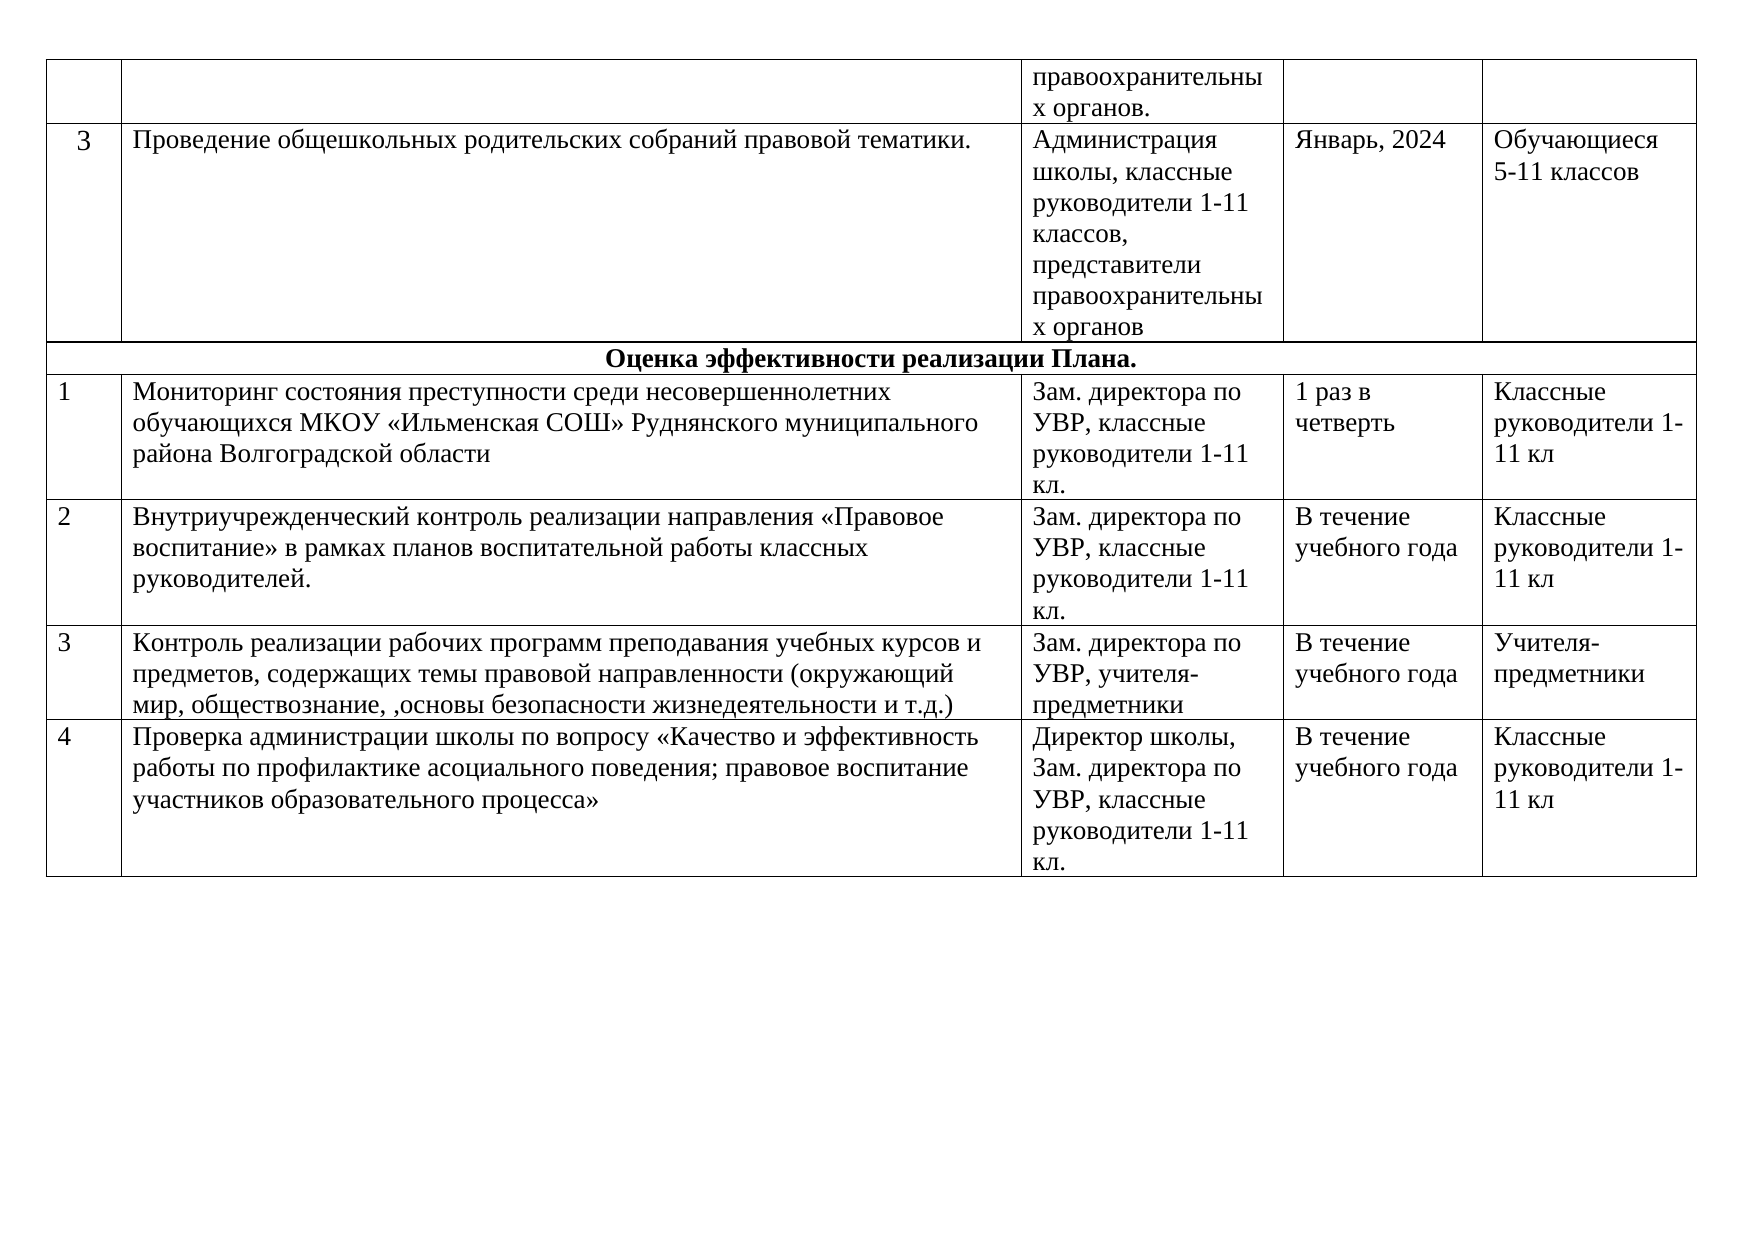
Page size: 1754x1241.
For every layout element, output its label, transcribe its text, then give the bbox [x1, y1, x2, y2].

table_cell Оценка эффективности реализации Плана. [47, 343, 1696, 374]
table_cell В течение учебного года [1284, 720, 1482, 876]
table_cell 1 раз в четверть [1284, 375, 1482, 499]
table_cell Январь, 2024 [1284, 124, 1482, 341]
table_cell Контроль реализации рабочих программ преподавания учебных курсов и предметов, содержащих темы правовой направленности (окружающий мир, обществознание, ,основы безопасности жизнедеятельности и т.д.) [122, 626, 1021, 719]
table_cell 3 [47, 124, 121, 341]
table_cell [122, 60, 1021, 122]
table_cell Классные руководители 1-11 кл [1483, 720, 1696, 876]
table_cell 2 [47, 500, 121, 625]
table_cell Директор школы, Зам. директора по УВР, классные руководители 1-11 кл. [1022, 720, 1283, 876]
table_cell 1 [47, 375, 121, 499]
table_cell Классные руководители 1-11 кл [1483, 375, 1696, 499]
table_cell В течение учебного года [1284, 500, 1482, 625]
table_cell Внутриучрежденческий контроль реализации направления «Правовое воспитание» в рамках планов воспитательной работы классных руководителей. [122, 500, 1021, 625]
table_cell Зам. директора по УВР, классные руководители 1-11 кл. [1022, 375, 1283, 499]
table_cell В течение учебного года [1284, 626, 1482, 719]
table_cell Обучающиеся 5-11 классов [1483, 124, 1696, 341]
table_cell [1284, 60, 1482, 122]
table_cell Мониторинг состояния преступности среди несовершеннолетних обучающихся МКОУ «Ильменская СОШ» Руднянского муниципального района Волгоградской области [122, 375, 1021, 499]
table_cell Зам. директора по УВР, учителя-предметники [1022, 626, 1283, 719]
table_cell Проверка администрации школы по вопросу «Качество и эффективность работы по профилактике асоциального поведения; правовое воспитание участников образовательного процесса» [122, 720, 1021, 876]
table_cell Классные руководители 1-11 кл [1483, 500, 1696, 625]
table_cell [1483, 60, 1696, 122]
table_cell Администрация школы, классные руководители 1-11 классов, представители правоохранительных органов [1022, 124, 1283, 341]
table_cell Учителя-предметники [1483, 626, 1696, 719]
table_cell 2 [47, 60, 121, 122]
table_cell Зам. директора по УВР, классные руководители 1-11 кл. [1022, 500, 1283, 625]
table_cell Проведение общешкольных родительских собраний правовой тематики. [122, 124, 1021, 341]
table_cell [1022, 60, 1283, 122]
table_cell 3 [47, 626, 121, 719]
table_cell 4 [47, 720, 121, 876]
